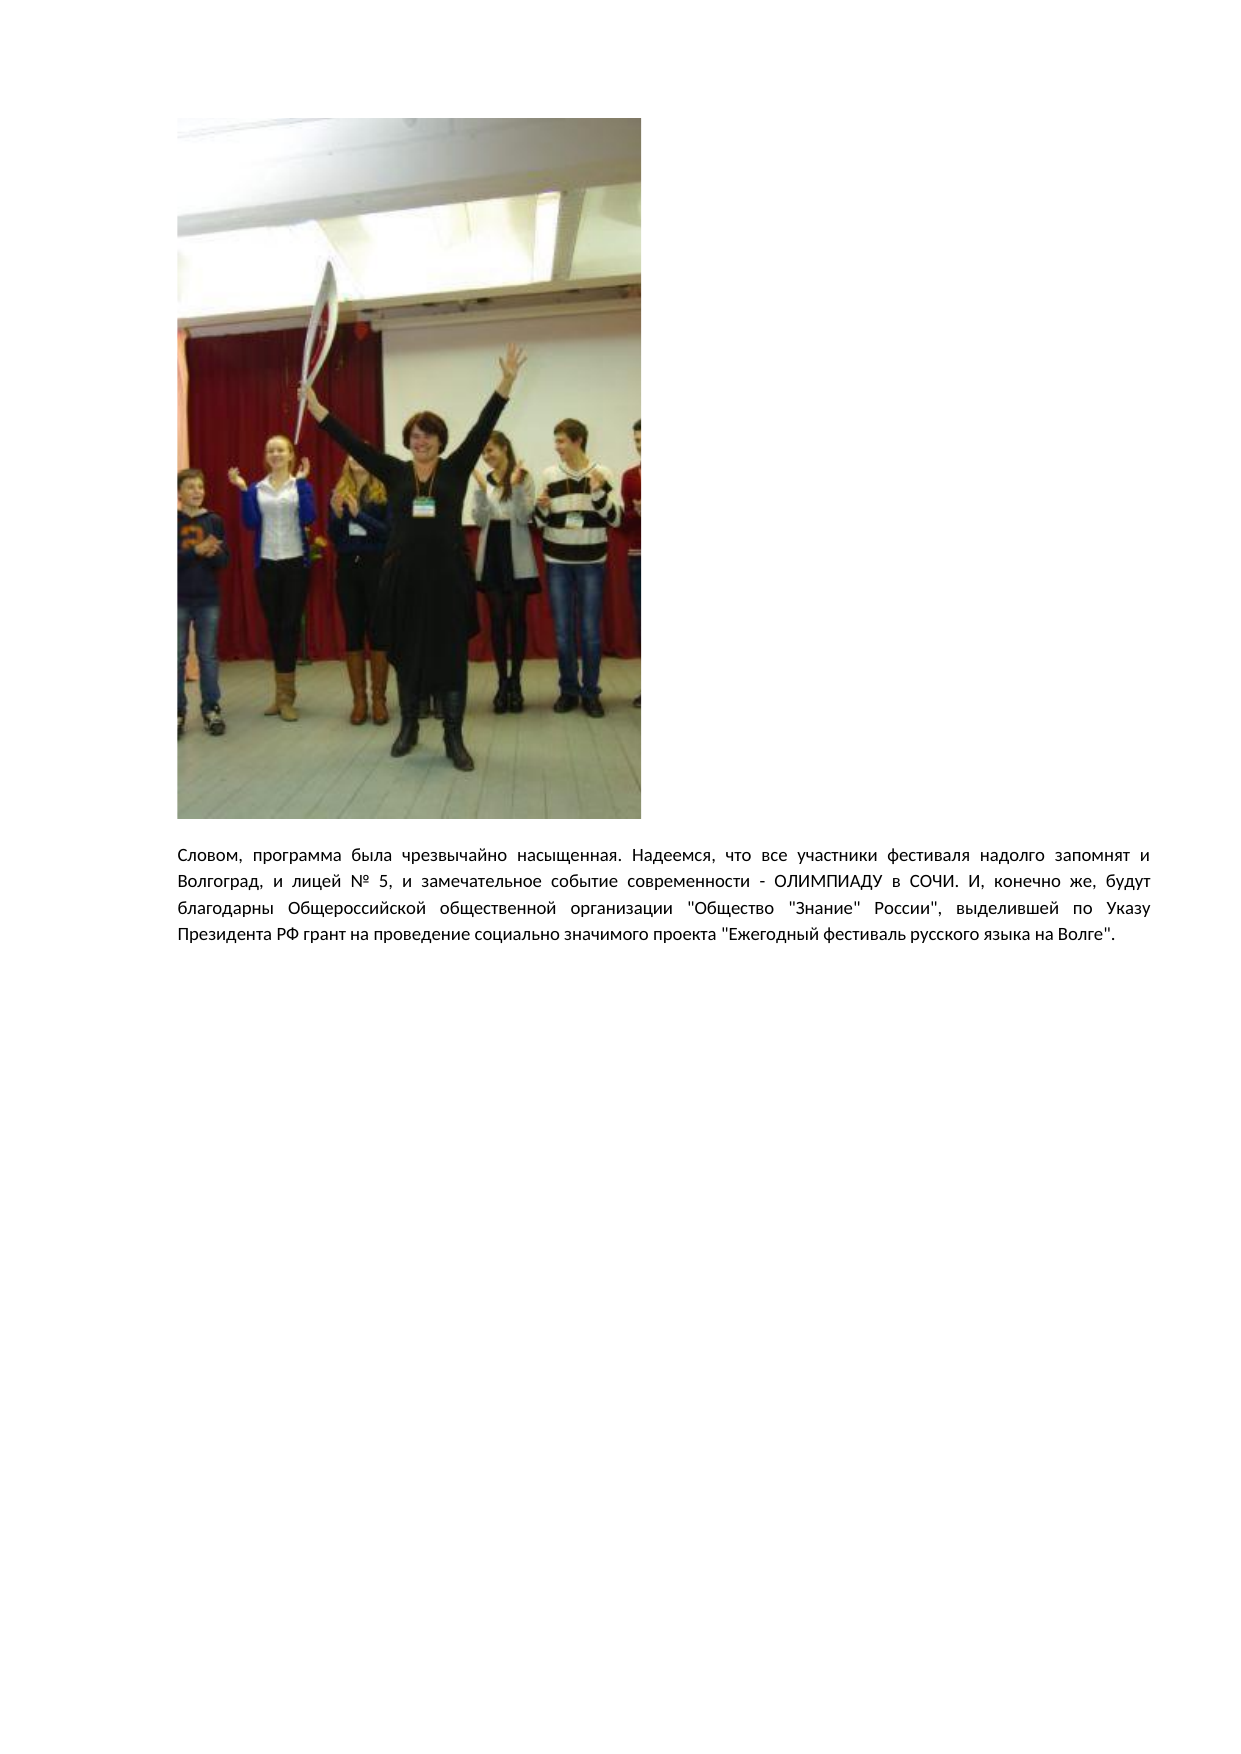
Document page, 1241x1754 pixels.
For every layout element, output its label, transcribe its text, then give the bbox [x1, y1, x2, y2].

text Словом, программа была чрезвычайно насыщенная. Надеемся, что все участники фестиваля надолго запомнят и Волгоград, и лицей № 5, и замечательное событие современности - ОЛИМПИАДУ в СОЧИ. И, конечно же, будут благодарны Общероссийской общественной организации "Общество "Знание" России", выделившей по Указу Президента РФ грант на проведение социально значимого проекта "Ежегодный фестиваль русского языка на Волге". [177, 843, 1152, 945]
picture [177, 118, 642, 819]
